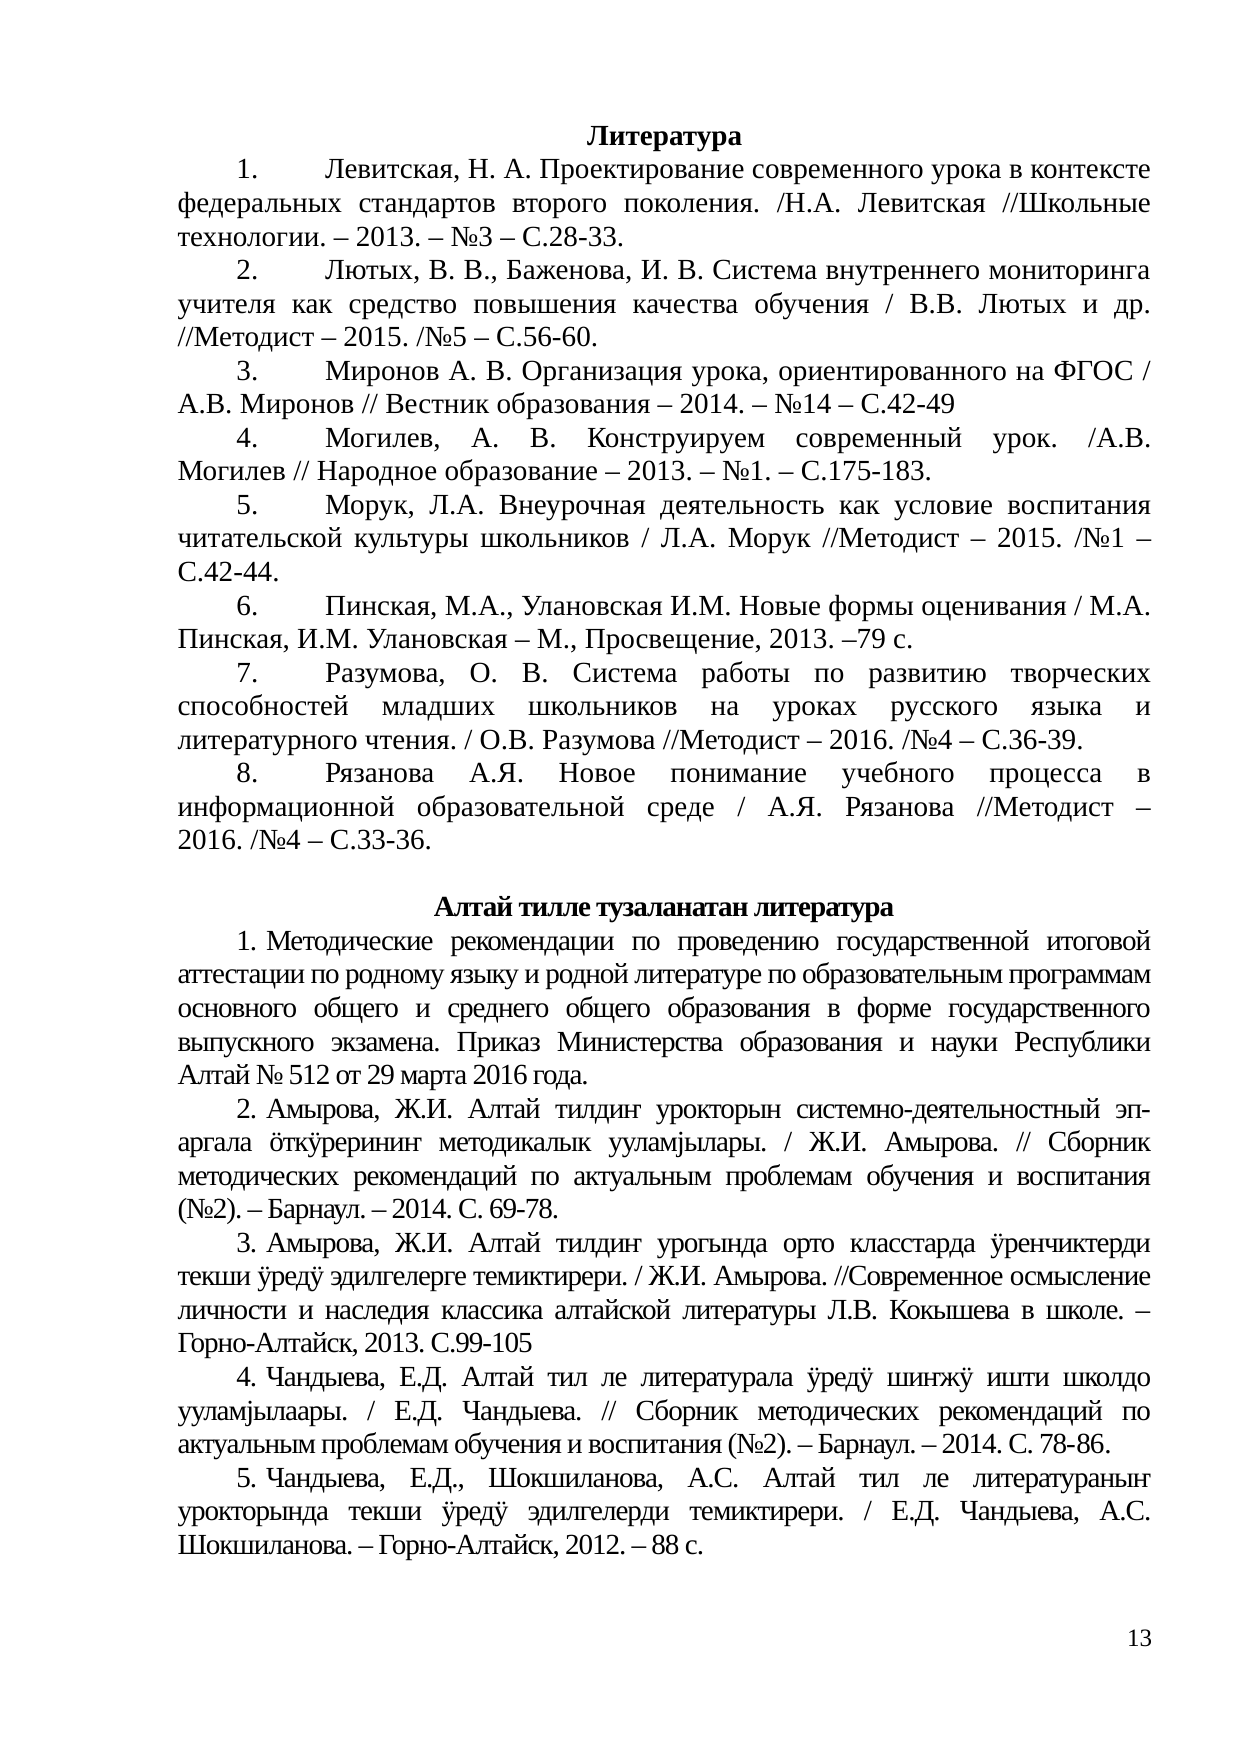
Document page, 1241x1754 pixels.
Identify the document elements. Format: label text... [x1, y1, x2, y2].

list Левитская, Н. А. Проектирование современного урока в контексте федеральных стандартов второго поколения. /Н.А. Левитская //Школьные технологии. – 2013. – №3 – С.28-33. [177, 152, 1152, 252]
list Могилев, А. В. Конструируем современный урок. /А.В. Могилев // Народное образование – 2013. – №1. – С.175-183. [177, 420, 1152, 487]
list Лютых, В. В., Баженова, И. В. Система внутреннего мониторинга учителя как средство повышения качества обучения / В.В. Лютых и др. //Методист – 2015. /№5 – С.56-60. [177, 252, 1152, 353]
text Алтай тилле тузаланатан литература [177, 889, 1152, 923]
list Пинская, М.А., Улановская И.М. Новые формы оценивания / М.А. Пинская, И.М. Улановская – М., Просвещение, 2013. –79 с. [177, 588, 1152, 655]
list Рязанова А.Я. Новое понимание учебного процесса в информационной образовательной среде / А.Я. Рязанова //Методист – 2016. /№4 – С.33-36. [177, 755, 1152, 856]
list Чандыева, Е.Д. Алтай тил ле литературала ӱредӱ шиҥжӱ ишти школдо ууламјылаары. / Е.Д. Чандыева. // Сборник методических рекомендаций по актуальным проблемам обучения и воспитания (№2). – Барнаул. – 2014. С. 78-86. [177, 1359, 1152, 1460]
list Миронов А. В. Организация урока, ориентированного на ФГОС / А.В. Миронов // Вестник образования – 2014. – №14 – С.42-49 [177, 353, 1152, 420]
list Чандыева, Е.Д., Шокшиланова, А.С. Алтай тил ле литератураныҥ урокторында текши ӱредӱ эдилгелерди темиктирери. / Е.Д. Чандыева, А.С. Шокшиланова. – Горно-Алтайск, 2012. – 88 с. [177, 1460, 1152, 1560]
text Литература [177, 118, 1152, 152]
list Методические рекомендации по проведению государственной итоговой аттестации по родному языку и родной литературе по образовательным программам основного общего и среднего общего образования в форме государственного выпускного экзамена. Приказ Министерства образования и науки Республики Алтай № 512 от 29 марта 2016 года. [177, 923, 1152, 1091]
list Амырова, Ж.И. Алтай тилдиҥ урогында орто класстарда ӱренчиктерди текши ӱредӱ эдилгелерге темиктирери. / Ж.И. Амырова. //Современное осмысление личности и наследия классика алтайской литературы Л.В. Кокышева в школе. – Горно-Алтайск, 2013. С.99-105 [177, 1225, 1152, 1359]
list Морук, Л.А. Внеурочная деятельность как условие воспитания читательской культуры школьников / Л.А. Морук //Методист – 2015. /№1 – С.42-44. [177, 487, 1152, 588]
list Амырова, Ж.И. Алтай тилдиҥ урокторын системно-деятельностный эп-аргала ӧткӱрериниҥ методикалык ууламјылары. / Ж.И. Амырова. // Сборник методических рекомендаций по актуальным проблемам обучения и воспитания (№2). – Барнаул. – 2014. С. 69-78. [177, 1091, 1152, 1225]
list Разумова, О. В. Система работы по развитию творческих способностей младших школьников на уроках русского языка и литературного чтения. / О.В. Разумова //Методист – 2016. /№4 – С.36-39. [177, 655, 1152, 755]
